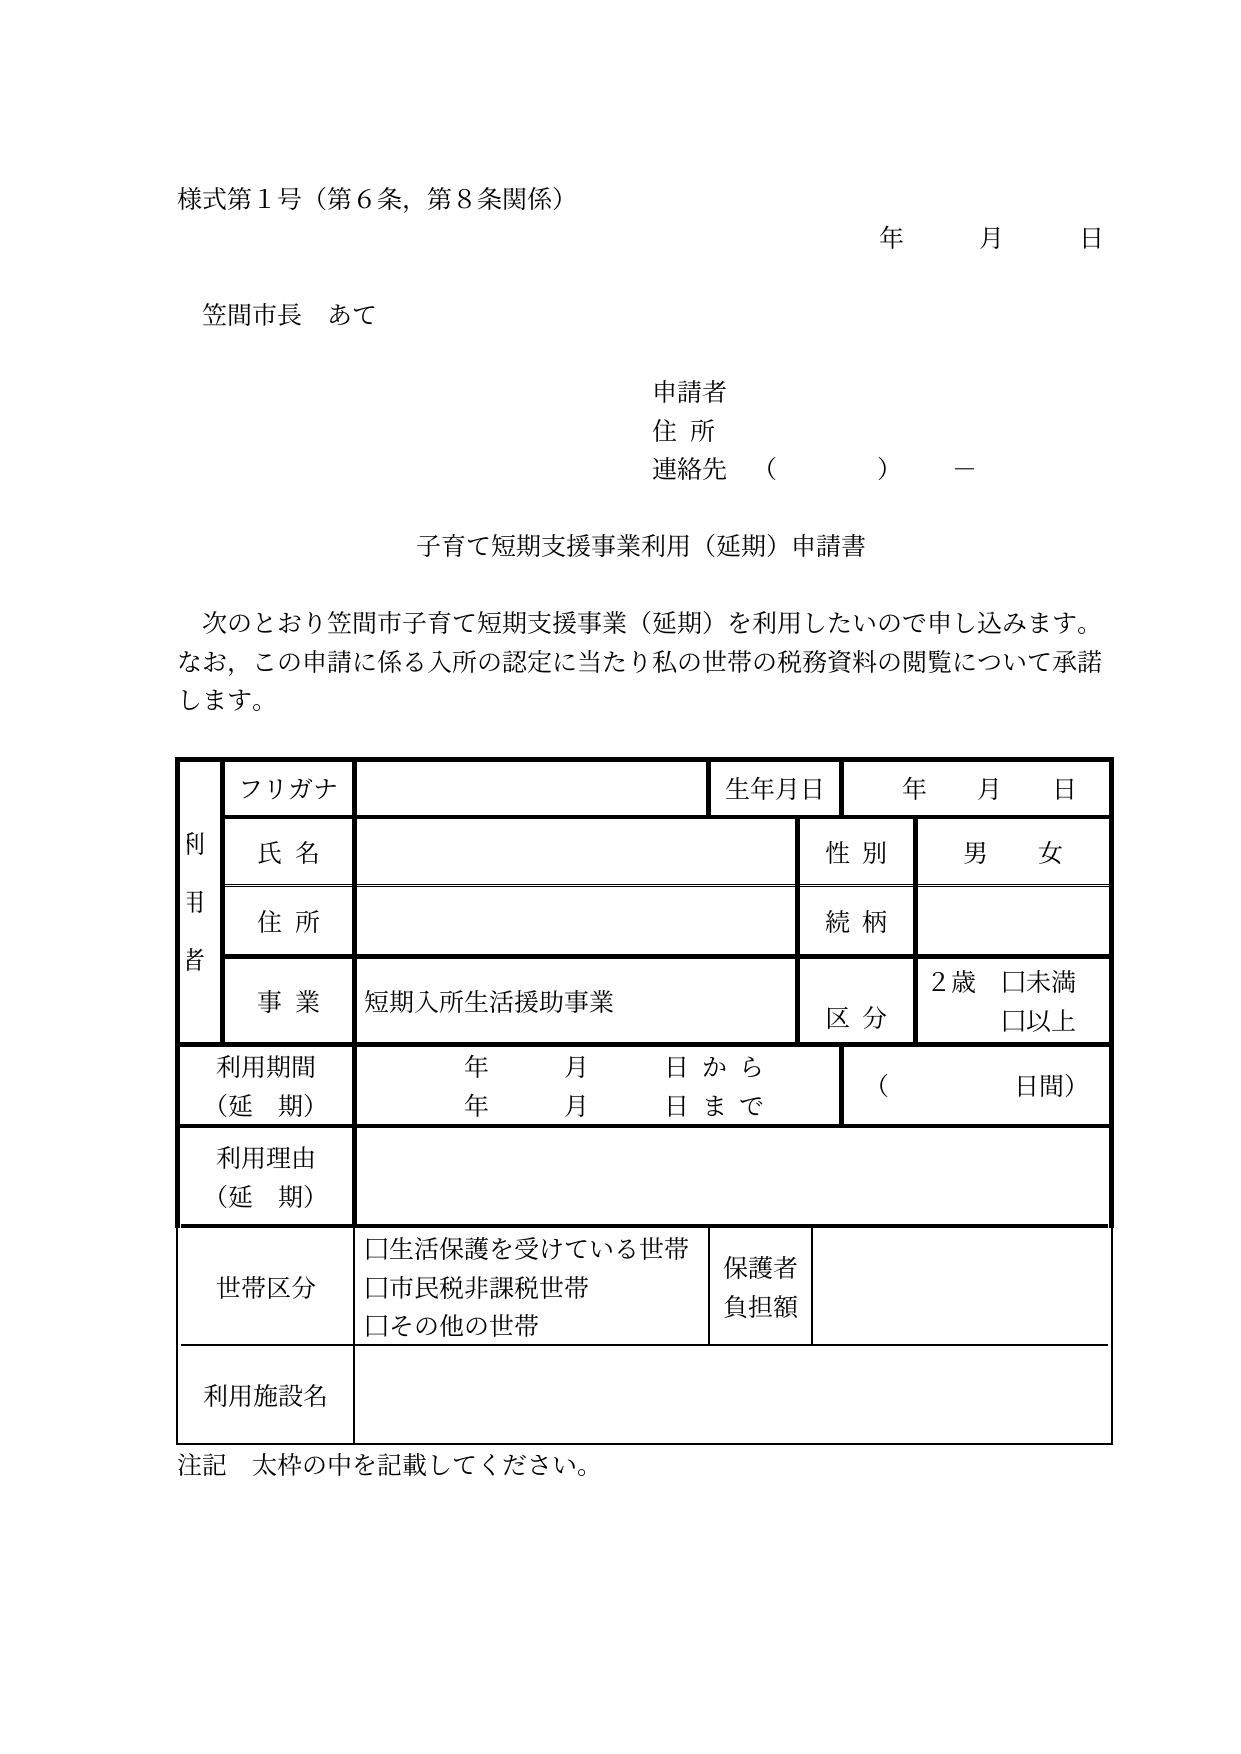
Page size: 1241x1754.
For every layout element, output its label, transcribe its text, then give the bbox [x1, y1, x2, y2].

table_cell ２歳 囗未満 囗以上 [918, 959, 1109, 1042]
text 申請者 [177, 371, 1104, 410]
text 笠間市長 あて [177, 294, 1104, 333]
table_header フリガナ [225, 762, 352, 814]
table_header 利用者 [180, 762, 220, 1042]
text 住所 [177, 410, 1104, 448]
table_cell 利用施設名 [178, 1344, 353, 1443]
table_cell 利用理由 （延 期） [180, 1128, 352, 1224]
table_cell 事業 [225, 959, 352, 1042]
table_header 年 月 日 [844, 762, 1109, 814]
table_cell [357, 1128, 1109, 1224]
table_cell 利用期間 （延 期） [180, 1047, 352, 1124]
text 子育て短期支援事業利用（延期）申請書 [177, 526, 1104, 564]
table_cell 性別 [800, 819, 913, 883]
text 次のとおり笠間市子育て短期支援事業（延期）を利用したいので申し込みます。なお，この申請に係る入所の認定に当たり私の世帯の税務資料の閲覧について承諾します。 [177, 603, 1104, 718]
text 連絡先 （ ） － [177, 448, 1104, 487]
table_cell 男 女 [918, 819, 1109, 883]
table_cell 保護者負担額 [710, 1228, 811, 1344]
table_cell 住所 [225, 887, 352, 954]
table_cell [357, 887, 795, 954]
table_cell 続柄 [800, 887, 913, 954]
text 注記 太枠の中を記載してください。 [177, 1445, 1104, 1483]
table_cell 区分 [800, 959, 913, 1042]
table_cell 世帯区分 [178, 1225, 353, 1344]
table_cell [355, 1344, 1111, 1443]
table_cell [813, 1224, 1111, 1344]
table_header 生年月日 [711, 762, 839, 814]
text 様式第１号（第６条，第８条関係） [177, 179, 1104, 217]
text 年 月 日 [177, 217, 1104, 256]
table_cell [918, 887, 1109, 954]
table_cell [357, 819, 795, 883]
table_header [357, 762, 706, 814]
table_cell 囗生活保護を受けている世帯 囗市民税非課税世帯 囗その他の世帯 [355, 1228, 708, 1344]
table_cell 氏名 [225, 819, 352, 883]
table_cell 短期入所生活援助事業 [357, 959, 795, 1042]
table_cell 年 月 日から 年 月 日まで [357, 1047, 839, 1124]
table_cell （ 日間） [844, 1047, 1109, 1124]
